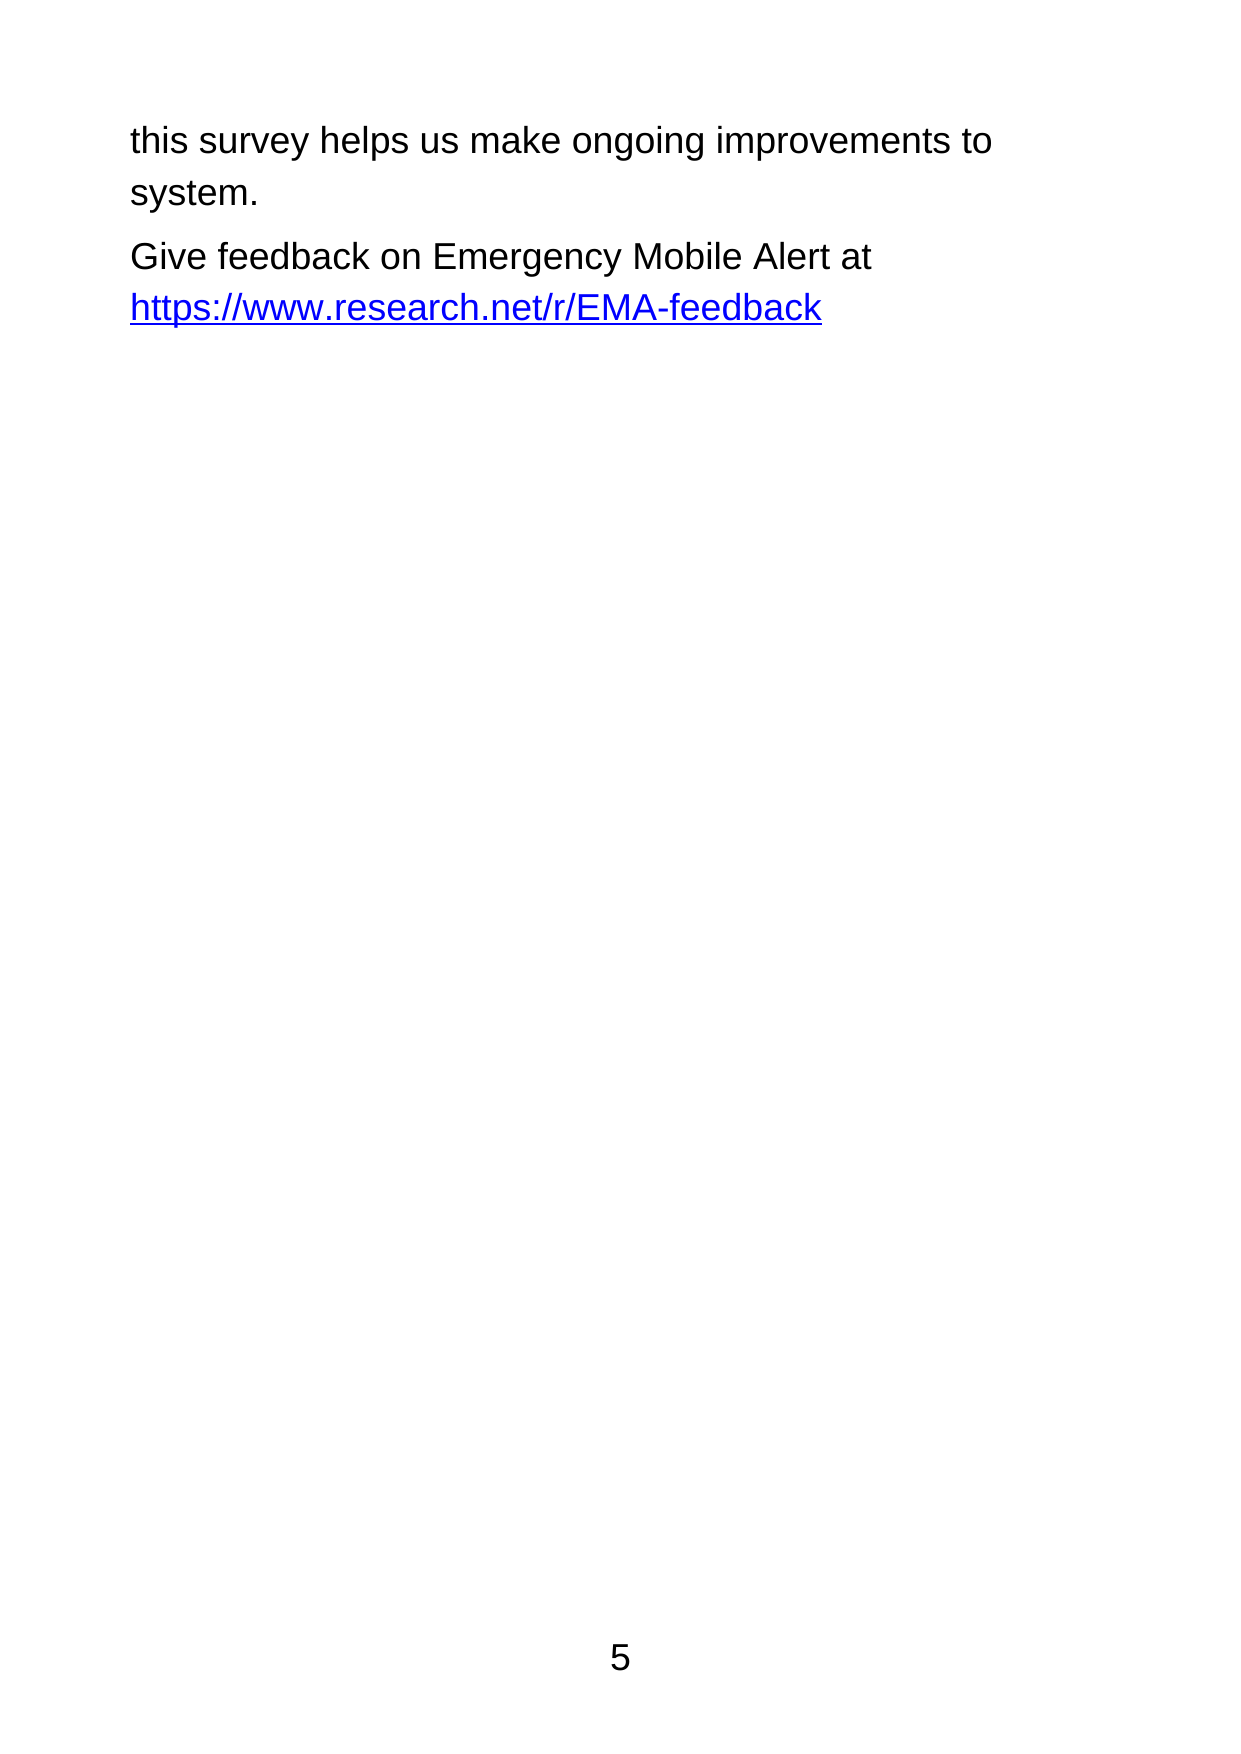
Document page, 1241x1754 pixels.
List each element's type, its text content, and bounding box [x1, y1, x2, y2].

text Give feedback on Emergency Mobile Alert at https://www.research.net/r/EMA-feedback [130, 234, 1110, 329]
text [130, 118, 1110, 213]
